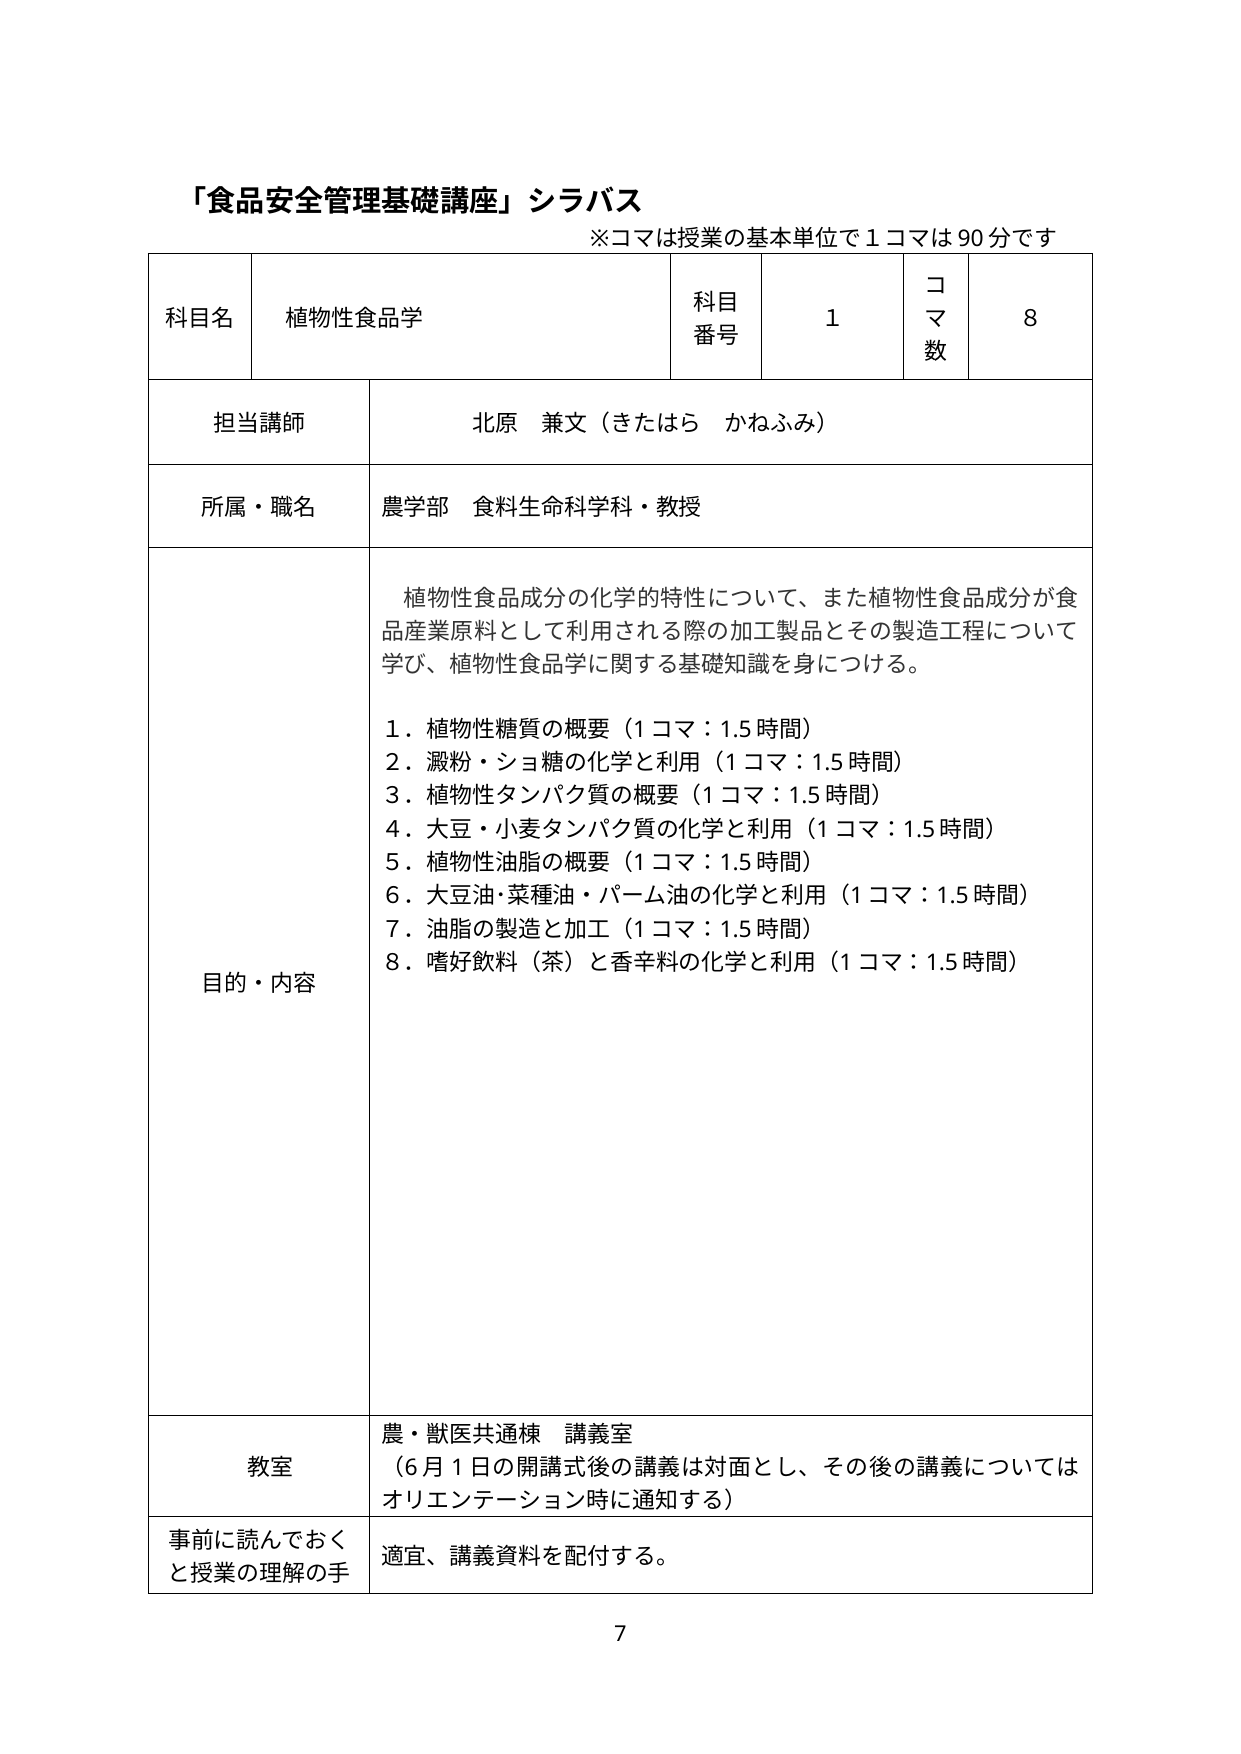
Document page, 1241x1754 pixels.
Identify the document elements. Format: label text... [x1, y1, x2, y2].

text 「食品安全管理基礎講座」シラバス [177, 177, 1063, 219]
table_header 科目名 [149, 254, 251, 379]
table_cell 適宜、講義資料を配付する。 [370, 1517, 1092, 1593]
table_cell 植物性食品成分の化学的特性について、また植物性食品成分が食品産業原料として利用される際の加工製品とその製造工程について学び、植物性食品学に関する基礎知識を身につける。 １．植物性糖質の概要（1コマ：1.5時間） ２．澱粉・ショ糖の化学と利用（1コマ：1.5時間） ３．植物性タンパク質の概要（1コマ：1.5時間） ４．大豆・小麦タンパク質の化学と利用（1コマ：1.5時間） ５．植物性油脂の概要（1コマ：1.5時間） ６．大豆油･菜種油・パーム油の化学と利用（1コマ：1.5時間） ７．油脂の製造と加工（1コマ：1.5時間） ８．嗜好飲料（茶）と香辛料の化学と利用（1コマ：1.5時間） [370, 548, 1092, 1415]
table_cell 教室 [149, 1416, 369, 1516]
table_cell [149, 1517, 369, 1593]
table_header ８ [969, 254, 1092, 379]
table_cell 農・獣医共通棟 講義室 （6月1日の開講式後の講義は対面とし、その後の講義についてはオリエンテーション時に通知する） [370, 1416, 1092, 1516]
table_cell 農学部 食料生命科学科・教授 [370, 465, 1092, 547]
table_cell 目的・内容 [149, 548, 369, 1415]
table_cell 北原 兼文（きたはら かねふみ） [370, 380, 1092, 463]
table_cell 担当講師 [149, 380, 369, 463]
table_header コマ数 [904, 254, 968, 379]
table_header 植物性食品学 [252, 254, 670, 379]
table_header １ [762, 254, 903, 379]
table_header 科目 番号 [671, 254, 761, 379]
text ※コマは授業の基本単位で１コマは90分です [177, 219, 1063, 253]
table_cell 所属・職名 [149, 465, 369, 547]
